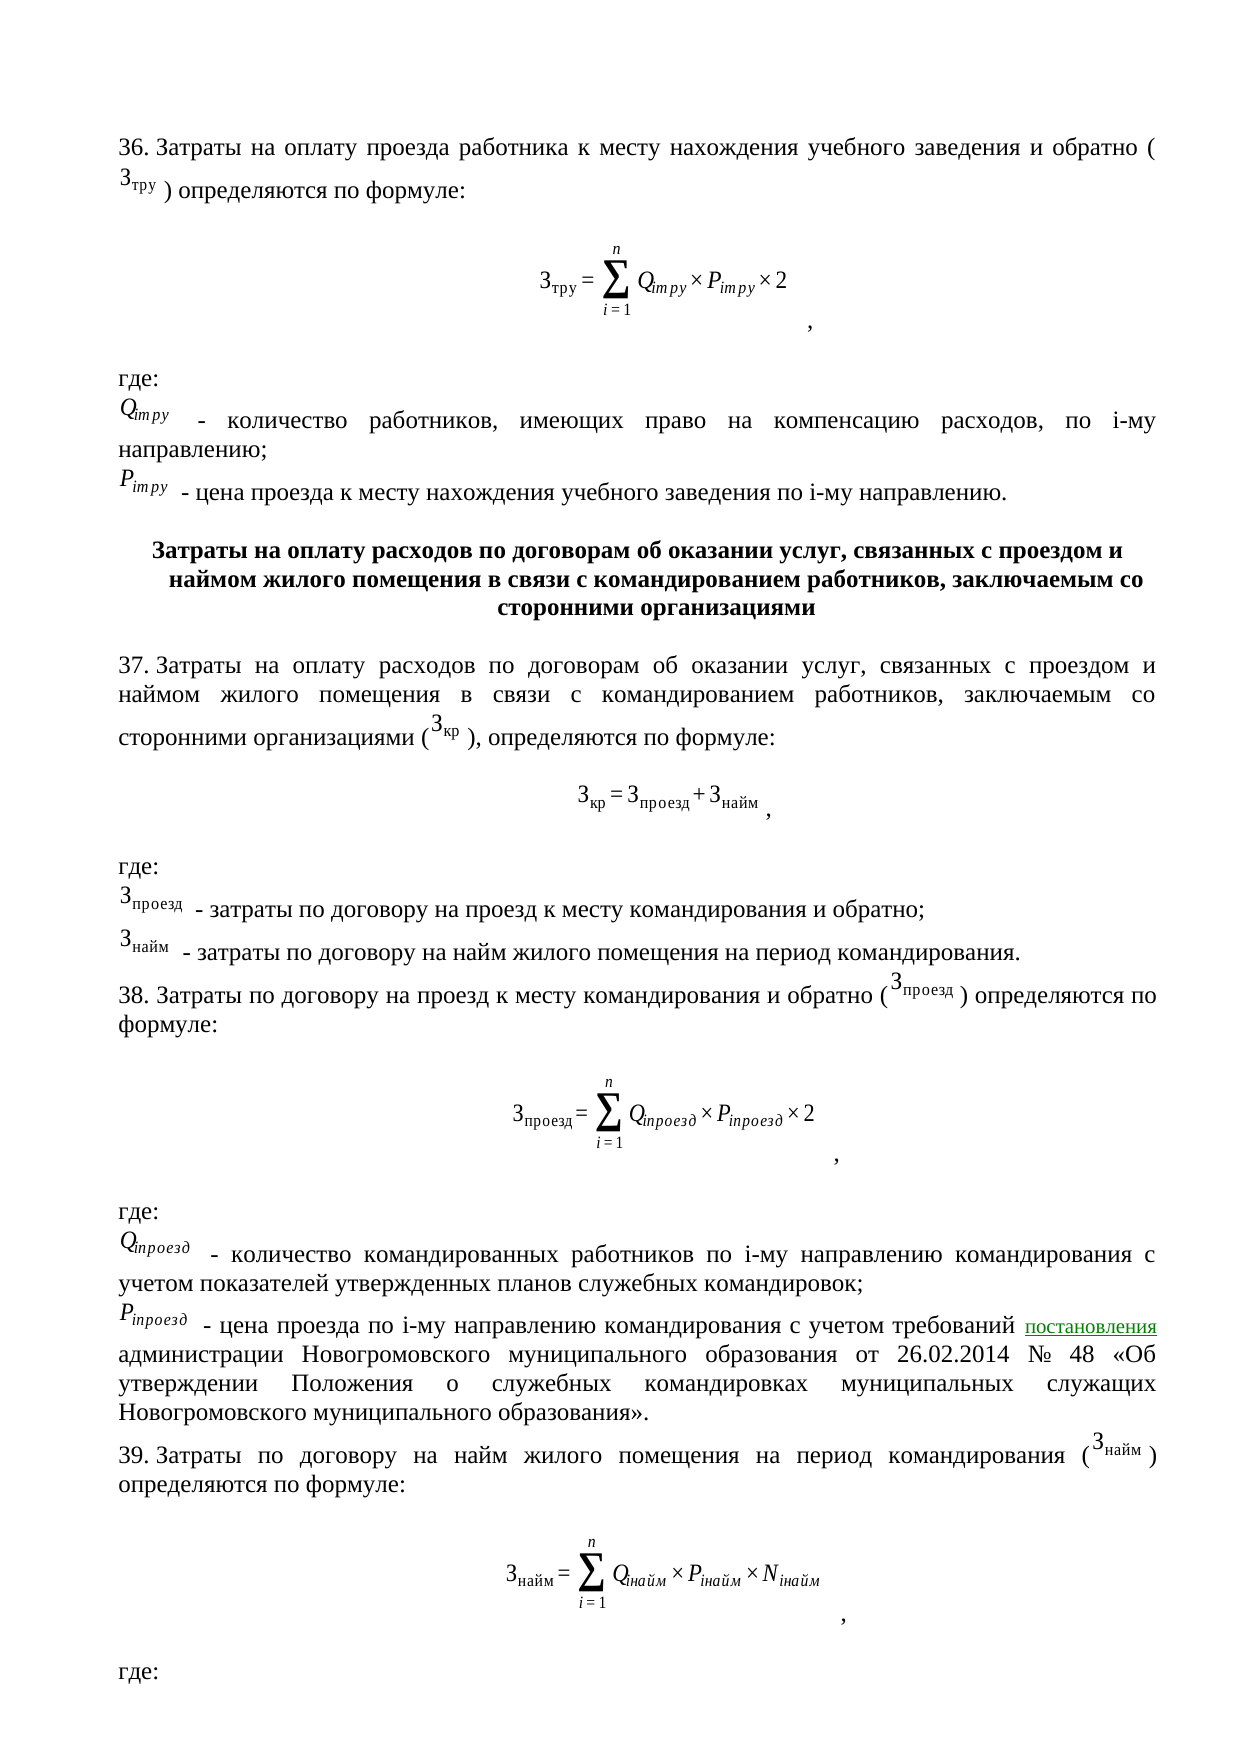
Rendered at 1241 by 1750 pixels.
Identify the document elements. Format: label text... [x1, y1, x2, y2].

text , [118, 233, 1157, 334]
text - количество работников, имеющих право на компенсацию расходов, по i-му направлению; [118, 391, 1157, 463]
text где: [118, 851, 1157, 880]
text 39. Затраты по договору на найм жилого помещения на период командирования () определяются по формуле: [118, 1426, 1157, 1497]
text - затраты по договору на найм жилого помещения на период командирования. [118, 923, 1157, 966]
text - цена проезда по i-му направлению командирования с учетом требований постановления администрации Новогромовского муниципального образования от 26.02.2014 № 48 «Об утверждении Положения о служебных командировках муниципальных служащих Новогромовского муниципального образования». [118, 1296, 1157, 1426]
text 38. Затраты по договору на проезд к месту командирования и обратно () определяются по формуле: [118, 966, 1157, 1037]
text , [118, 1066, 1157, 1167]
text где: [118, 1196, 1157, 1224]
subtitle Затраты на оплату расходов по договорам об оказании услуг, связанных с проездом и наймом жилого помещения в связи с командированием работников, заключаемым со сторонними организациями [118, 535, 1157, 621]
text - цена проезда к месту нахождения учебного заведения по i-му направлению. [118, 463, 1157, 506]
text где: [118, 1656, 1157, 1684]
text , [118, 1526, 1157, 1627]
text - количество командированных работников по i-му направлению командирования с учетом показателей утвержденных планов служебных командировок; [118, 1224, 1157, 1296]
text где: [118, 363, 1157, 391]
text 37. Затраты на оплату расходов по договорам об оказании услуг, связанных с проездом и наймом жилого помещения в связи с командированием работников, заключаемым со сторонними организациями (), определяются по формуле: [118, 650, 1157, 750]
text 36. Затраты на оплату проезда работника к месту нахождения учебного заведения и обратно () определяются по формуле: [118, 132, 1157, 204]
text , [118, 779, 1157, 822]
text - затраты по договору на проезд к месту командирования и обратно; [118, 880, 1157, 923]
